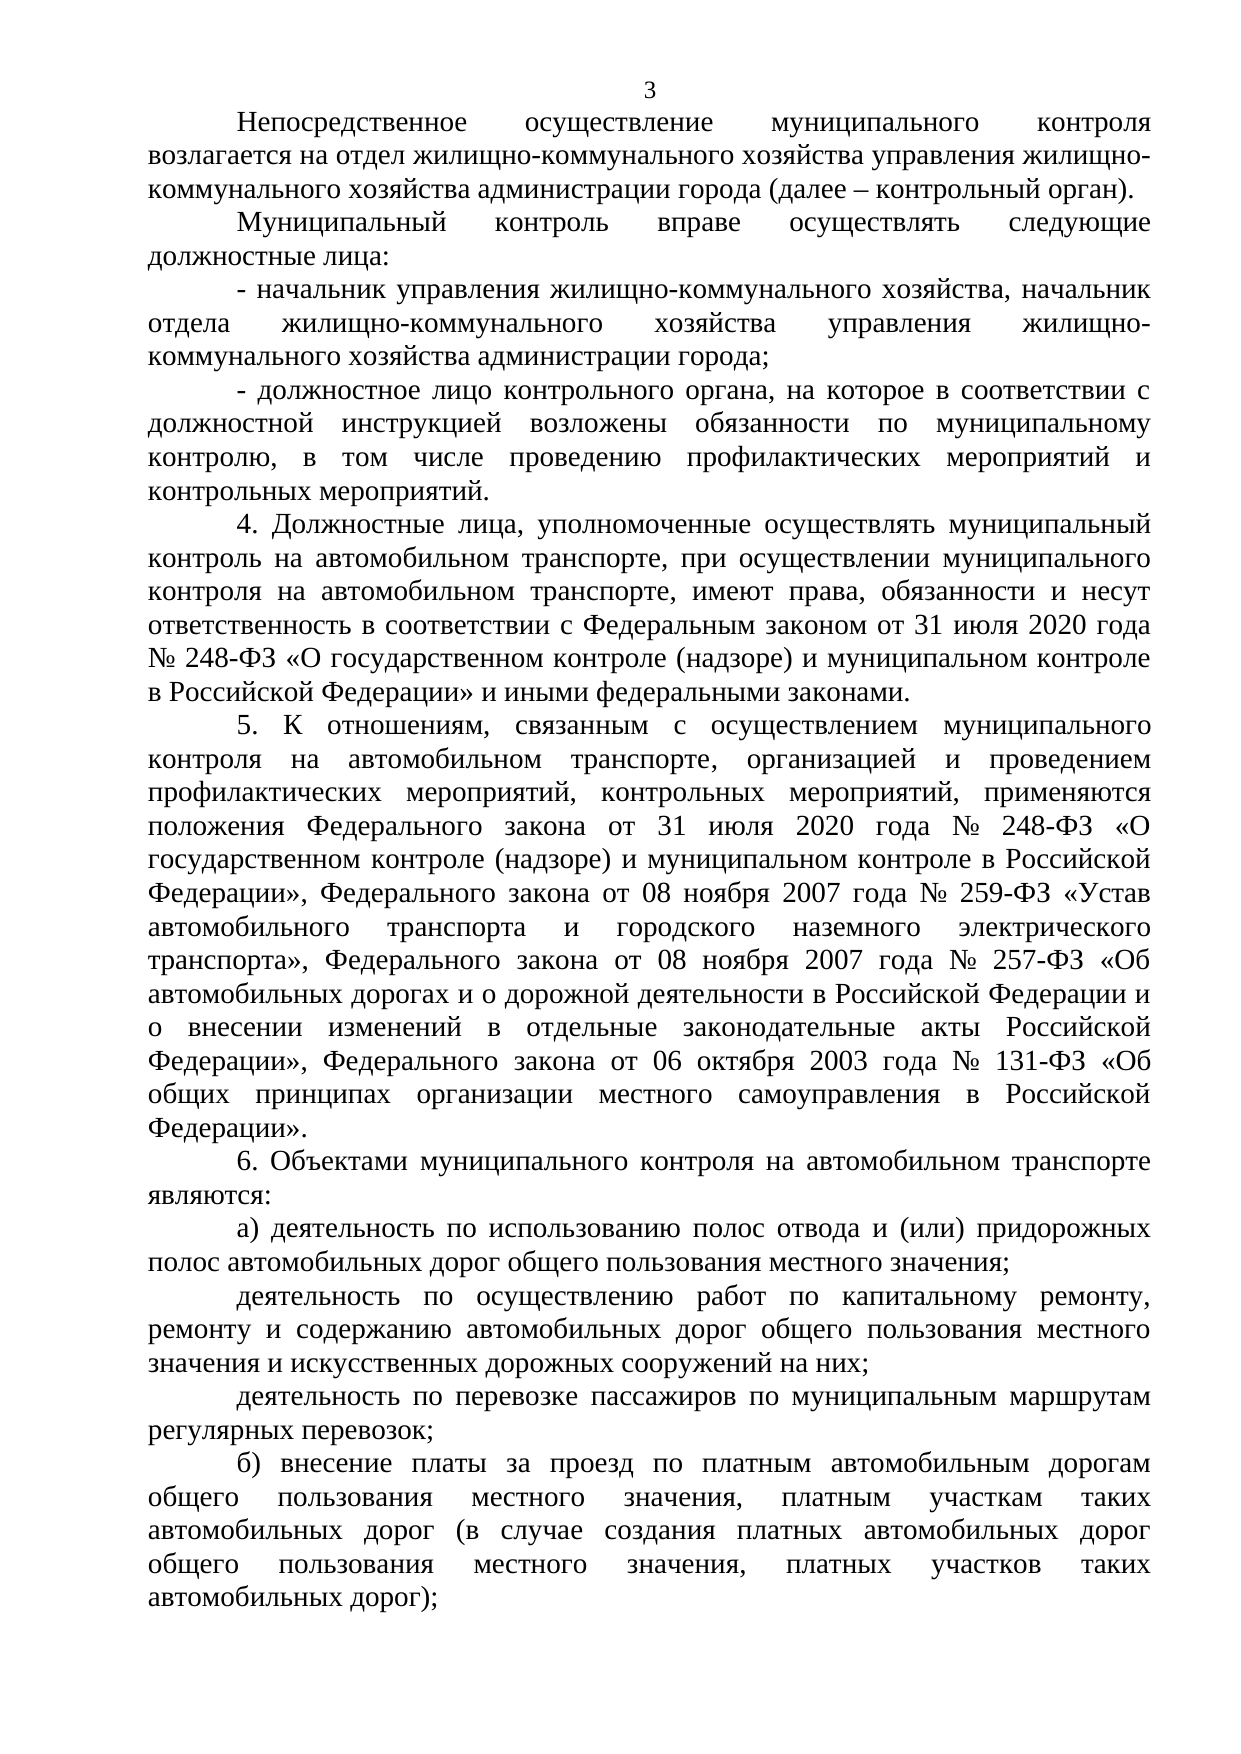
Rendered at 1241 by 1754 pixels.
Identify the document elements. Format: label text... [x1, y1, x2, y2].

text деятельность по перевозке пассажиров по муниципальным маршрутам регулярных перевозок; [148, 1378, 1152, 1445]
text Муниципальный контроль вправе осуществлять следующие должностные лица: [148, 204, 1152, 271]
text деятельность по осуществлению работ по капитальному ремонту, ремонту и содержанию автомобильных дорог общего пользования местного значения и искусственных дорожных сооружений на них; [148, 1278, 1152, 1378]
text а) деятельность по использованию полос отвода и (или) придорожных полос автомобильных дорог общего пользования местного значения; [148, 1211, 1152, 1278]
text 6. Объектами муниципального контроля на автомобильном транспорте являются: [148, 1143, 1152, 1211]
text 5. К отношениям, связанным с осуществлением муниципального контроля на автомобильном транспорте, организацией и проведением профилактических мероприятий, контрольных мероприятий, применяются положения Федерального закона от 31 июля 2020 года № 248-ФЗ «О государственном контроле (надзоре) и муниципальном контроле в Российской Федерации», Федерального закона от 08 ноября 2007 года № 259-ФЗ «Устав автомобильного транспорта и городского наземного электрического транспорта», Федерального закона от 08 ноября 2007 года № 257-ФЗ «Об автомобильных дорогах и о дорожной деятельности в Российской Федерации и о внесении изменений в отдельные законодательные акты Российской Федерации», Федерального закона от 06 октября 2003 года № 131-ФЗ «Об общих принципах организации местного самоуправления в Российской Федерации». [148, 707, 1152, 1143]
text Непосредственное осуществление муниципального контроля возлагается на отдел жилищно-коммунального хозяйства управления жилищно-коммунального хозяйства администрации города (далее – контрольный орган). [148, 104, 1152, 204]
text 4. Должностные лица, уполномоченные осуществлять муниципальный контроль на автомобильном транспорте, при осуществлении муниципального контроля на автомобильном транспорте, имеют права, обязанности и несут ответственность в соответствии с Федеральным законом от 31 июля 2020 года № 248-ФЗ «О государственном контроле (надзоре) и муниципальном контроле в Российской Федерации» и иными федеральными законами. [148, 506, 1152, 707]
text - начальник управления жилищно-коммунального хозяйства, начальник отдела жилищно-коммунального хозяйства управления жилищно-коммунального хозяйства администрации города; [148, 271, 1152, 372]
text - должностное лицо контрольного органа, на которое в соответствии с должностной инструкцией возложены обязанности по муниципальному контролю, в том числе проведению профилактических мероприятий и контрольных мероприятий. [148, 372, 1152, 506]
text б) внесение платы за проезд по платным автомобильным дорогам общего пользования местного значения, платным участкам таких автомобильных дорог (в случае создания платных автомобильных дорог общего пользования местного значения, платных участков таких автомобильных дорог); [148, 1445, 1152, 1613]
